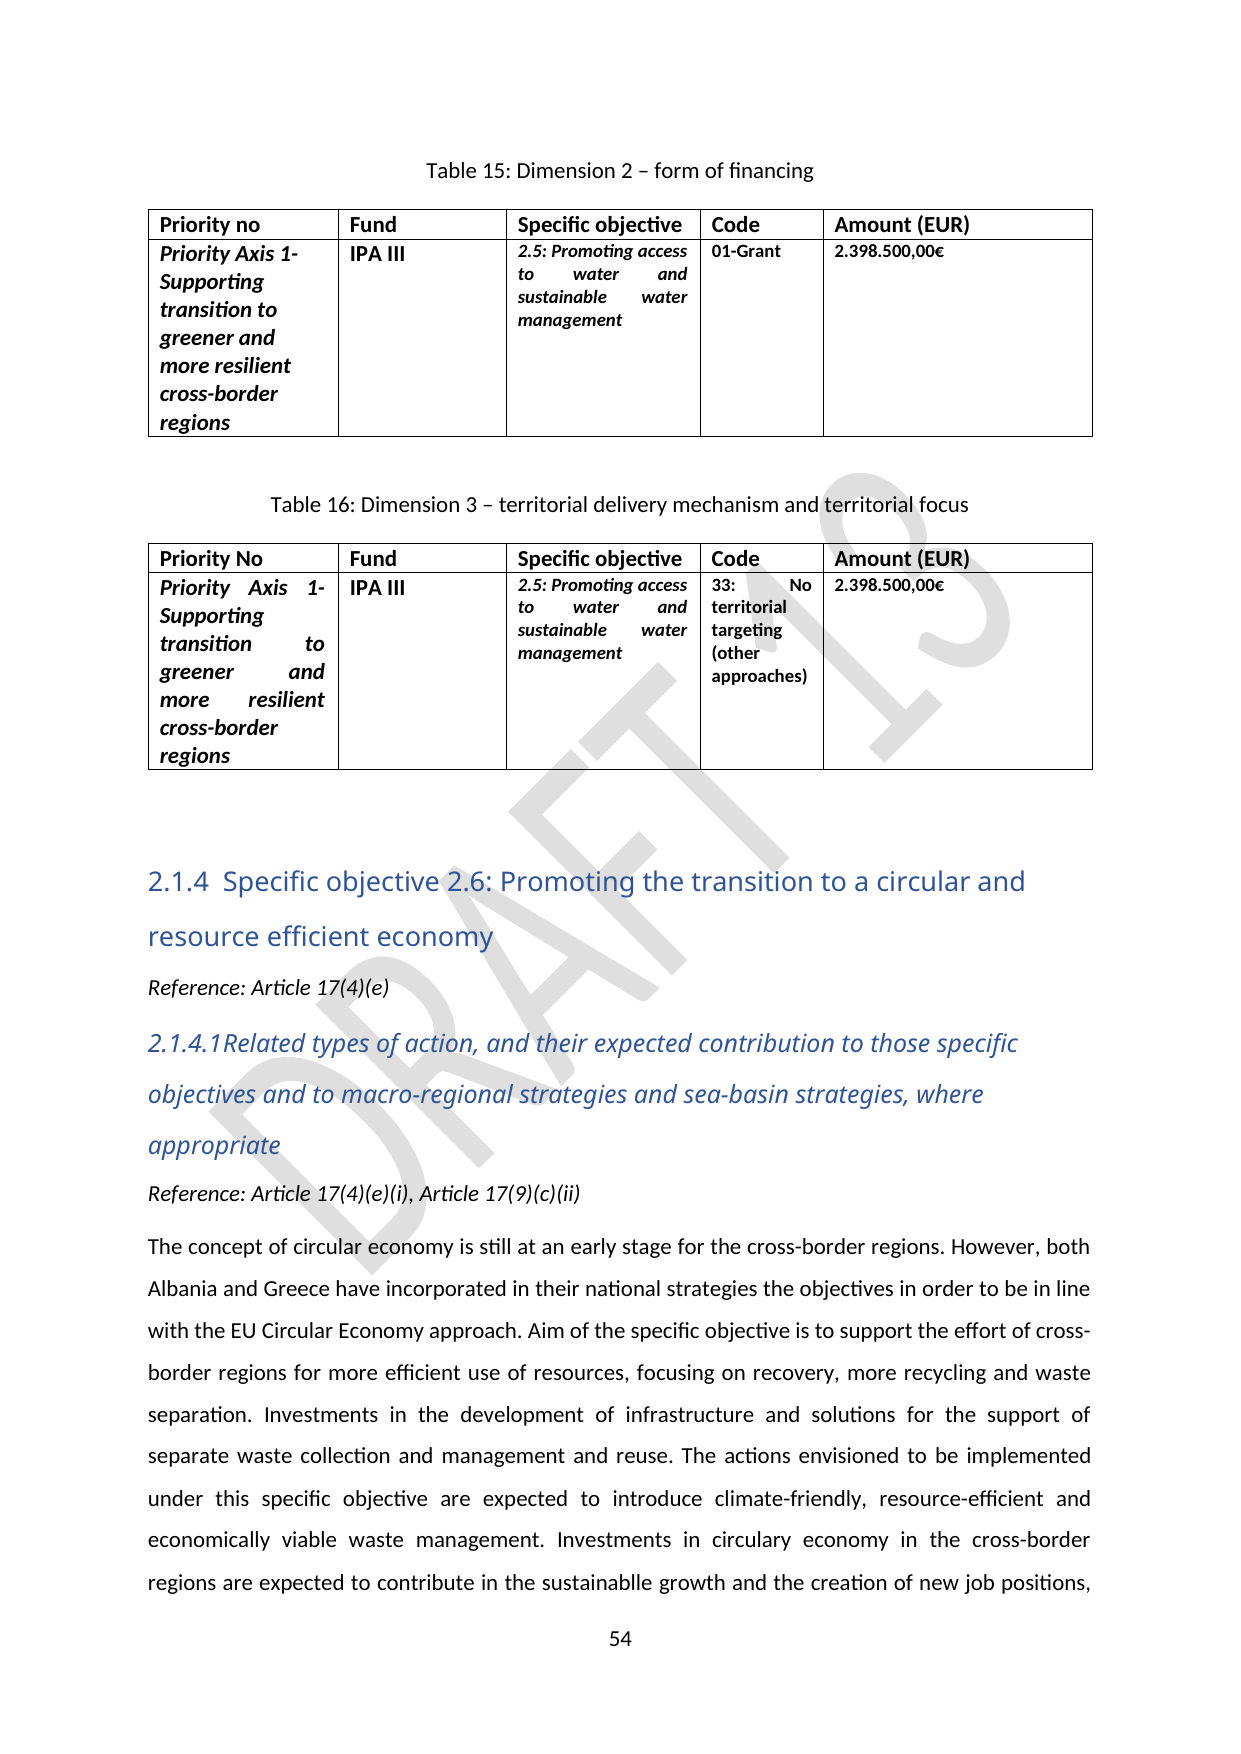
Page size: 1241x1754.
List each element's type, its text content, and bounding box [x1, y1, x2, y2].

table_cell 2.5: Promoting access to water and sustainable water management [507, 240, 700, 436]
table_cell 2.398.500,00€ [824, 573, 1092, 769]
table_cell IPA III [339, 240, 506, 436]
text Table 15: Dimension 2 – form of financing [148, 156, 1092, 184]
table_cell 33: No territorial targeting (other approaches) [701, 573, 823, 769]
table_cell 01-Grant [701, 240, 823, 436]
subtitle 2.1.4 Specific objective 2.6: Promoting the transition to a circular and resource efficient economy [148, 862, 1092, 954]
table_header Fund [339, 210, 506, 238]
table_cell 2.398.500,00€ [824, 240, 1092, 436]
table_header Specific objective [507, 544, 700, 572]
table_cell IPA III [339, 573, 506, 769]
text Reference: Article 17(4)(e)(i), Article 17(9)(c)(ii) [148, 1179, 1092, 1207]
table_header Specific objective [507, 210, 700, 238]
table_header Amount (EUR) [824, 544, 1092, 572]
table_header Code [701, 544, 823, 572]
table_header Amount (EUR) [824, 210, 1092, 238]
table_cell Priority Axis 1-Supporting transition to greener and more resilient cross-border regions [149, 573, 338, 769]
table_header Code [701, 210, 823, 238]
table_header Fund [339, 544, 506, 572]
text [148, 1232, 1092, 1596]
text Reference: Article 17(4)(e) [148, 973, 1092, 1001]
table_cell 2.5: Promoting access to water and sustainable water management [507, 573, 700, 769]
table_header Priority no [149, 210, 338, 238]
table_cell Priority Axis 1-Supporting transition to greener and more resilient cross-border regions [149, 240, 338, 436]
table_header Priority No [149, 544, 338, 572]
text Table 16: Dimension 3 – territorial delivery mechanism and territorial focus [148, 490, 1092, 518]
subtitle 2.1.4.1 Related types of action, and their expected contribution to those specific objectives and to macro-regional strategies and sea-basin strategies, where appropriate [148, 1026, 1092, 1162]
